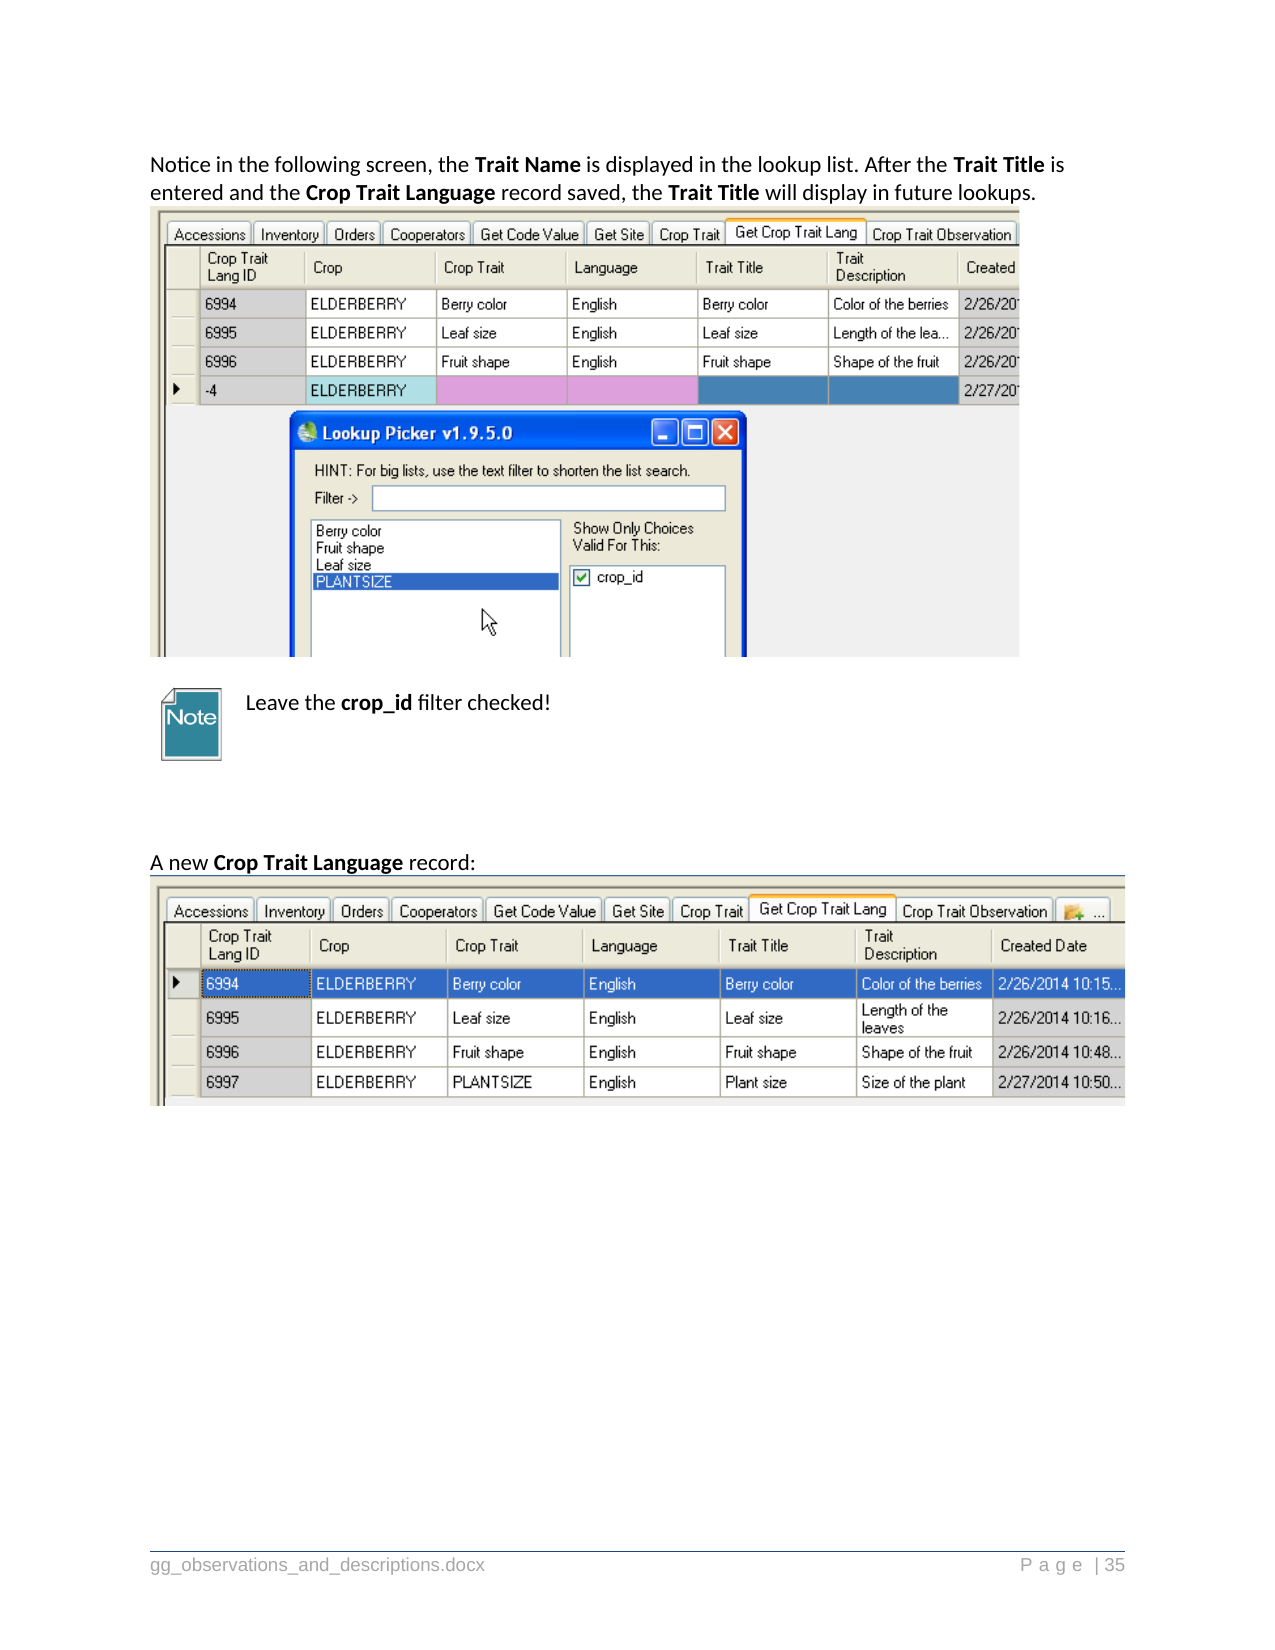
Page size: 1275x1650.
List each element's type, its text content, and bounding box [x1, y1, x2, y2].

picture [150, 875, 1125, 1106]
picture [150, 206, 1020, 657]
text A new Crop Trait Language record: [150, 848, 1125, 875]
picture [161, 687, 222, 761]
table_header Leave the crop_id filter checked! [234, 681, 1155, 767]
table_header [150, 681, 234, 767]
